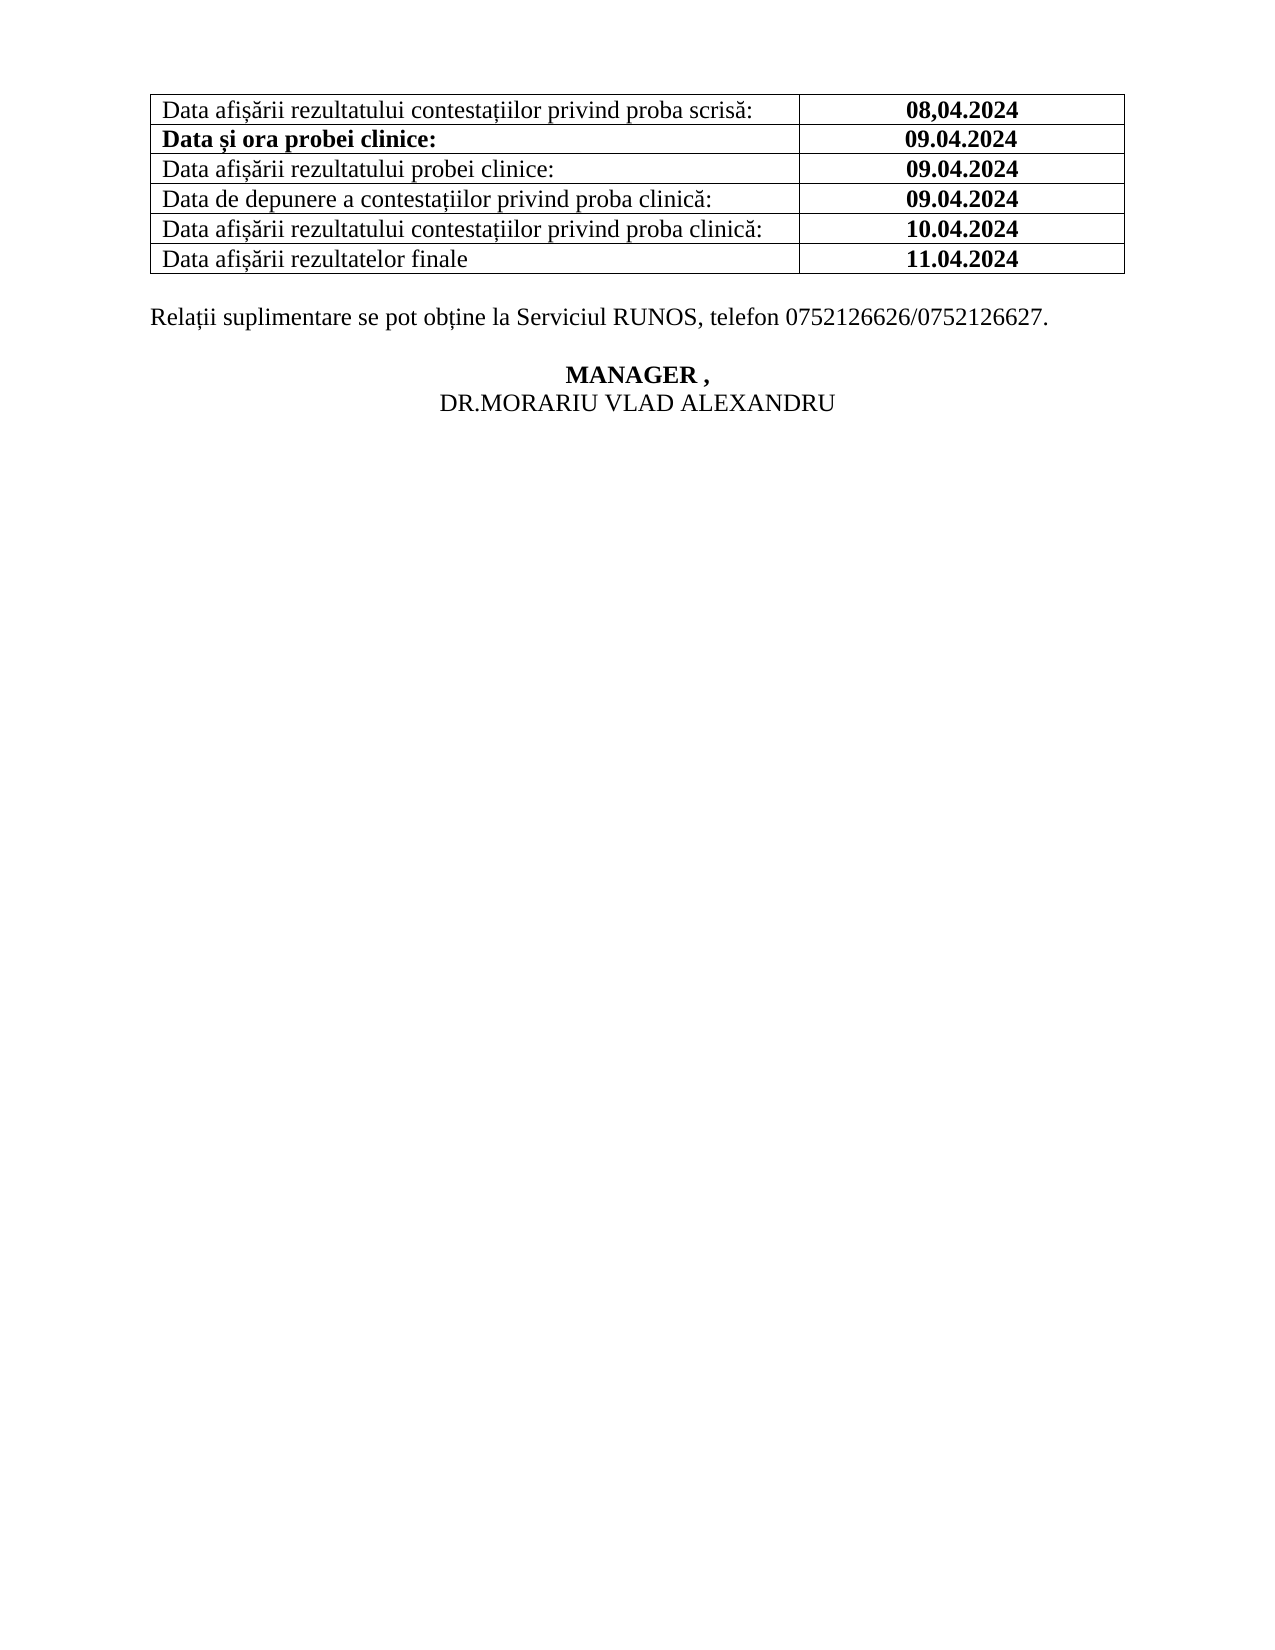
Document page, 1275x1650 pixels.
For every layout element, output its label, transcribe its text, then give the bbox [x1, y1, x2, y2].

table_cell Data afișării rezultatului probei clinice: [151, 154, 799, 183]
table_cell 10.04.2024 [800, 214, 1124, 243]
text Relații suplimentare se pot obține la Serviciul RUNOS, telefon 0752126626/0752126627. [150, 302, 1125, 331]
table_cell Data afișării rezultatelor finale [151, 244, 799, 272]
text DR.MORARIU VLAD ALEXANDRU [150, 388, 1125, 417]
table_cell 09.04.2024 [800, 125, 1124, 153]
text MANAGER , [150, 360, 1125, 388]
table_cell 09.04.2024 [800, 184, 1124, 213]
table_cell Data afișării rezultatului contestațiilor privind proba scrisă: [151, 95, 799, 123]
table_cell Data și ora probei clinice: [151, 125, 799, 153]
table_cell 09.04.2024 [800, 154, 1124, 183]
table_cell Data de depunere a contestațiilor privind proba clinică: [151, 184, 799, 213]
table_cell 11.04.2024 [800, 244, 1124, 272]
table_cell 08,04.2024 [800, 95, 1124, 123]
table_cell Data afișării rezultatului contestațiilor privind proba clinică: [151, 214, 799, 243]
